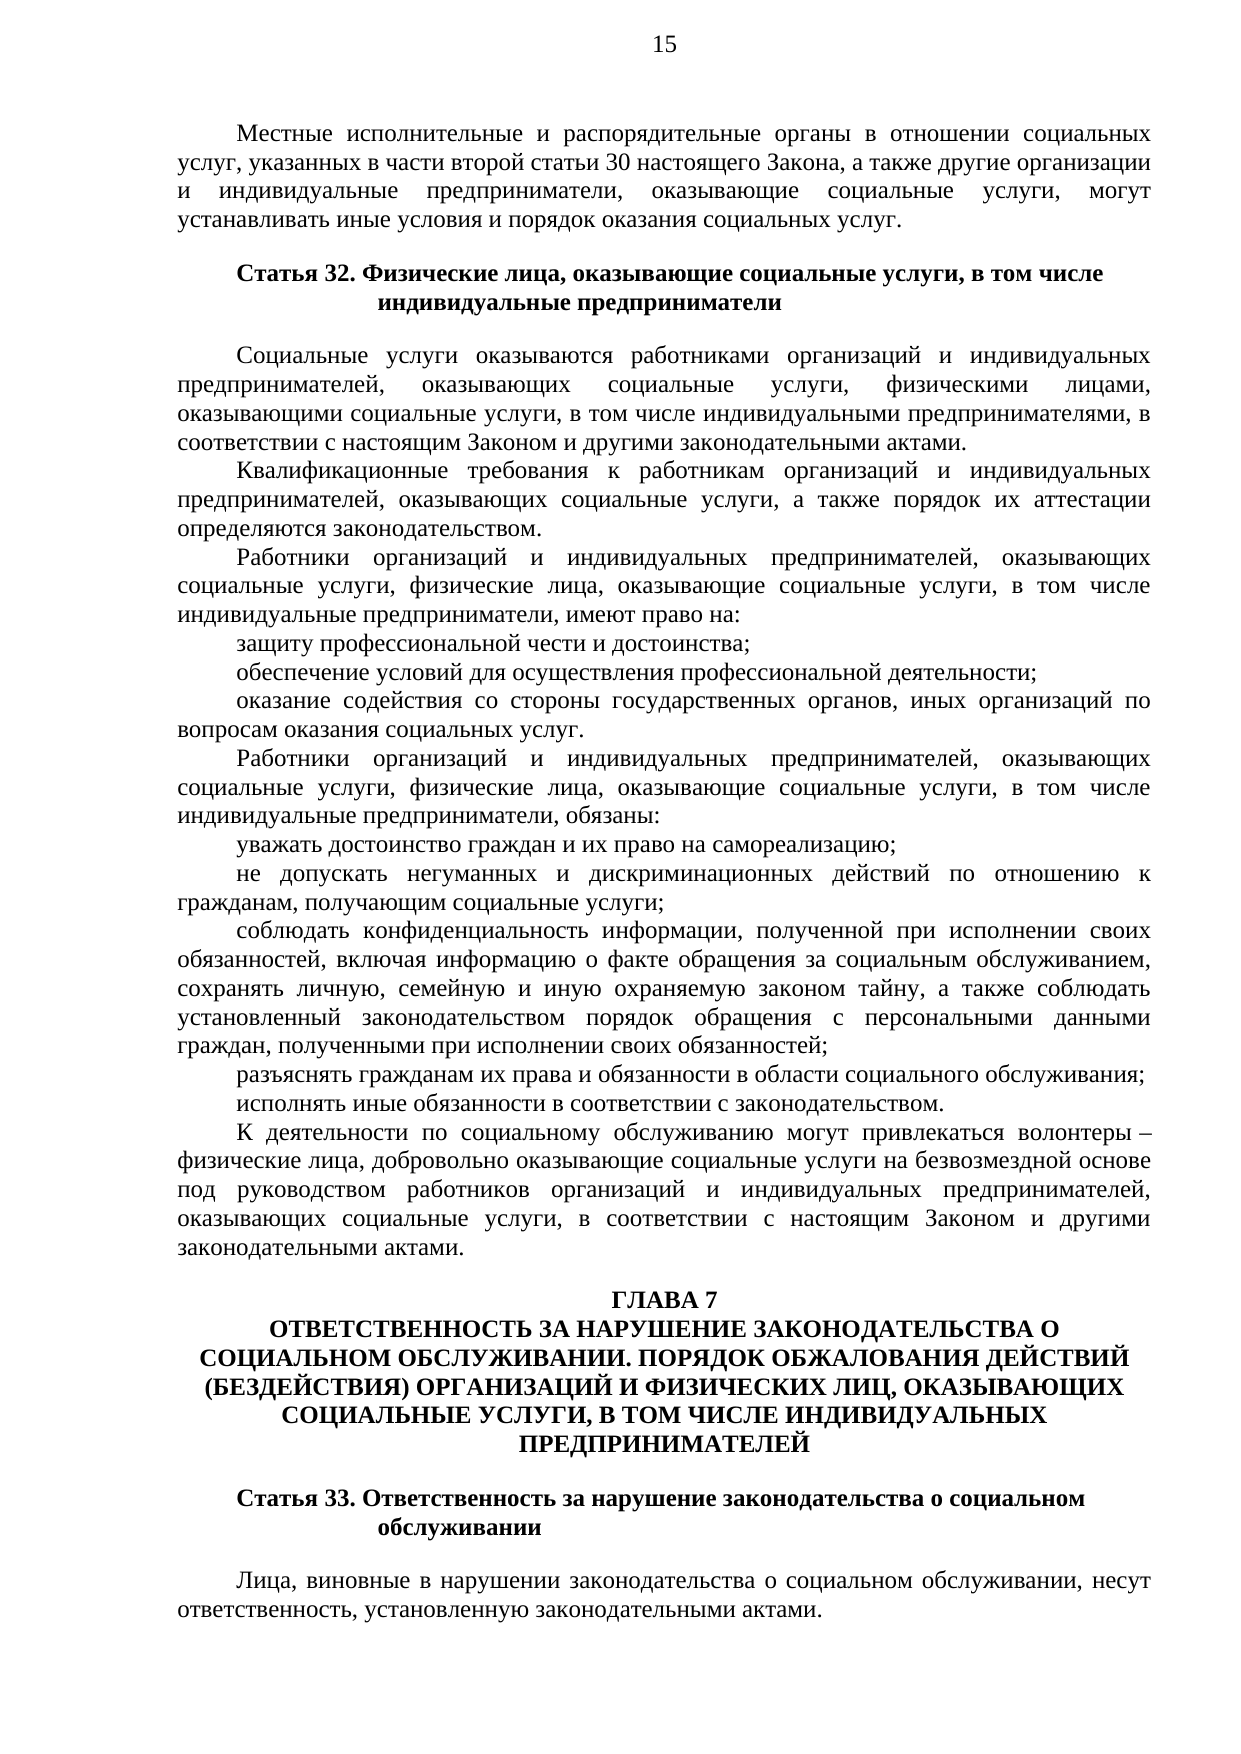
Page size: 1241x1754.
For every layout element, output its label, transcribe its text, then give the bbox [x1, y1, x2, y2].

text ГЛАВА 7 ОТВЕТСТВЕННОСТЬ ЗА НАРУШЕНИЕ ЗАКОНОДАТЕЛЬСТВА О СОЦИАЛЬНОМ ОБСЛУЖИВАНИИ. ПОРЯДОК ОБЖАЛОВАНИЯ ДЕЙСТВИЙ (БЕЗДЕЙСТВИЯ) ОРГАНИЗАЦИЙ И ФИЗИЧЕСКИХ ЛИЦ, ОКАЗЫВАЮЩИХ СОЦИАЛЬНЫЕ УСЛУГИ, В ТОМ ЧИСЛЕ ИНДИВИДУАЛЬНЫХ ПРЕДПРИНИМАТЕЛЕЙ [177, 1286, 1152, 1458]
text Работники организаций и индивидуальных предпринимателей, оказывающих социальные услуги, физические лица, оказывающие социальные услуги, в том числе индивидуальные предприниматели, имеют право на: [177, 542, 1152, 628]
text оказание содействия со стороны государственных органов, иных организаций по вопросам оказания социальных услуг. [177, 686, 1152, 743]
text Статья 33. Ответственность за нарушение законодательства о социальном обслуживании [236, 1483, 1152, 1541]
text Социальные услуги оказываются работниками организаций и индивидуальных предпринимателей, оказывающих социальные услуги, физическими лицами, оказывающими социальные услуги, в том числе индивидуальными предпринимателями, в соответствии с настоящим Законом и другими законодательными актами. [177, 341, 1152, 456]
text разъяснять гражданам их права и обязанности в области социального обслуживания; [177, 1059, 1152, 1088]
text обеспечение условий для осуществления профессиональной деятельности; [177, 657, 1152, 686]
text Статья 32. Физические лица, оказывающие социальные услуги, в том числе индивидуальные предприниматели [236, 258, 1152, 316]
text соблюдать конфиденциальность информации, полученной при исполнении своих обязанностей, включая информацию о факте обращения за социальным обслуживанием, сохранять личную, семейную и иную охраняемую законом тайну, а также соблюдать установленный законодательством порядок обращения с персональными данными граждан, полученными при исполнении своих обязанностей; [177, 916, 1152, 1059]
text Работники организаций и индивидуальных предпринимателей, оказывающих социальные услуги, физические лица, оказывающие социальные услуги, в том числе индивидуальные предприниматели, обязаны: [177, 743, 1152, 829]
text Местные исполнительные и распорядительные органы в отношении социальных услуг, указанных в части второй статьи 30 настоящего Закона, а также другие организации и индивидуальные предприниматели, оказывающие социальные услуги, могут устанавливать иные условия и порядок оказания социальных услуг. [177, 118, 1152, 233]
text К деятельности по социальному обслуживанию могут привлекаться волонтеры – физические лица, добровольно оказывающие социальные услуги на безвозмездной основе под руководством работников организаций и индивидуальных предпринимателей, оказывающих социальные услуги, в соответствии с настоящим Законом и другими законодательными актами. [177, 1117, 1152, 1261]
text защиту профессиональной чести и достоинства; [177, 628, 1152, 657]
text Квалификационные требования к работникам организаций и индивидуальных предпринимателей, оказывающих социальные услуги, а также порядок их аттестации определяются законодательством. [177, 456, 1152, 542]
text исполнять иные обязанности в соответствии с законодательством. [177, 1088, 1152, 1117]
text Лица, виновные в нарушении законодательства о социальном обслуживании, несут ответственность, установленную законодательными актами. [177, 1566, 1152, 1623]
text уважать достоинство граждан и их право на самореализацию; [177, 829, 1152, 858]
text не допускать негуманных и дискриминационных действий по отношению к гражданам, получающим социальные услуги; [177, 858, 1152, 916]
